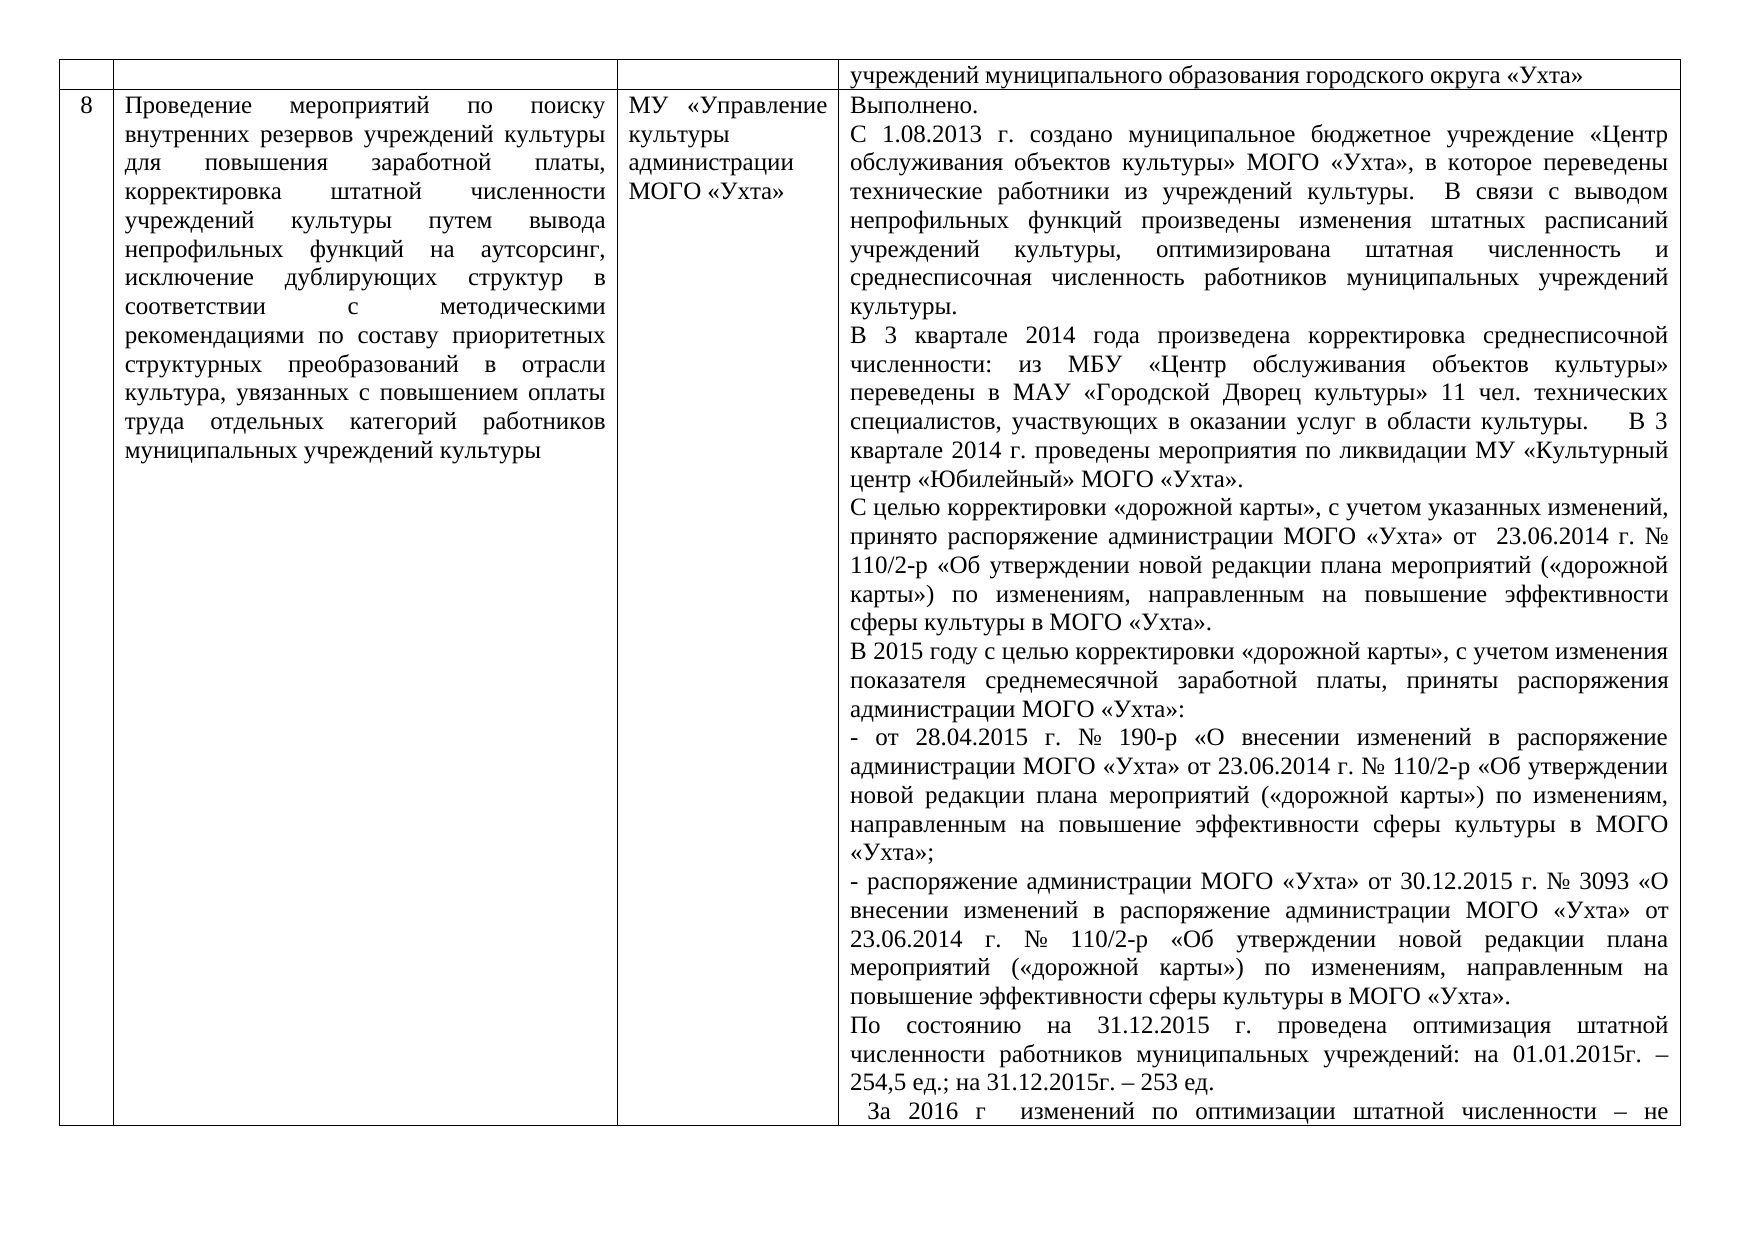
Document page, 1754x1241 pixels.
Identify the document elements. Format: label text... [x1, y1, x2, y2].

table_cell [618, 60, 838, 89]
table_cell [114, 60, 617, 89]
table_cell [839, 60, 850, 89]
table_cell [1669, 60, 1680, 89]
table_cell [114, 90, 617, 1125]
table_cell 8 [60, 90, 113, 1125]
table_cell 7 [60, 60, 113, 89]
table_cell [839, 90, 1680, 1125]
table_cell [618, 90, 838, 1125]
